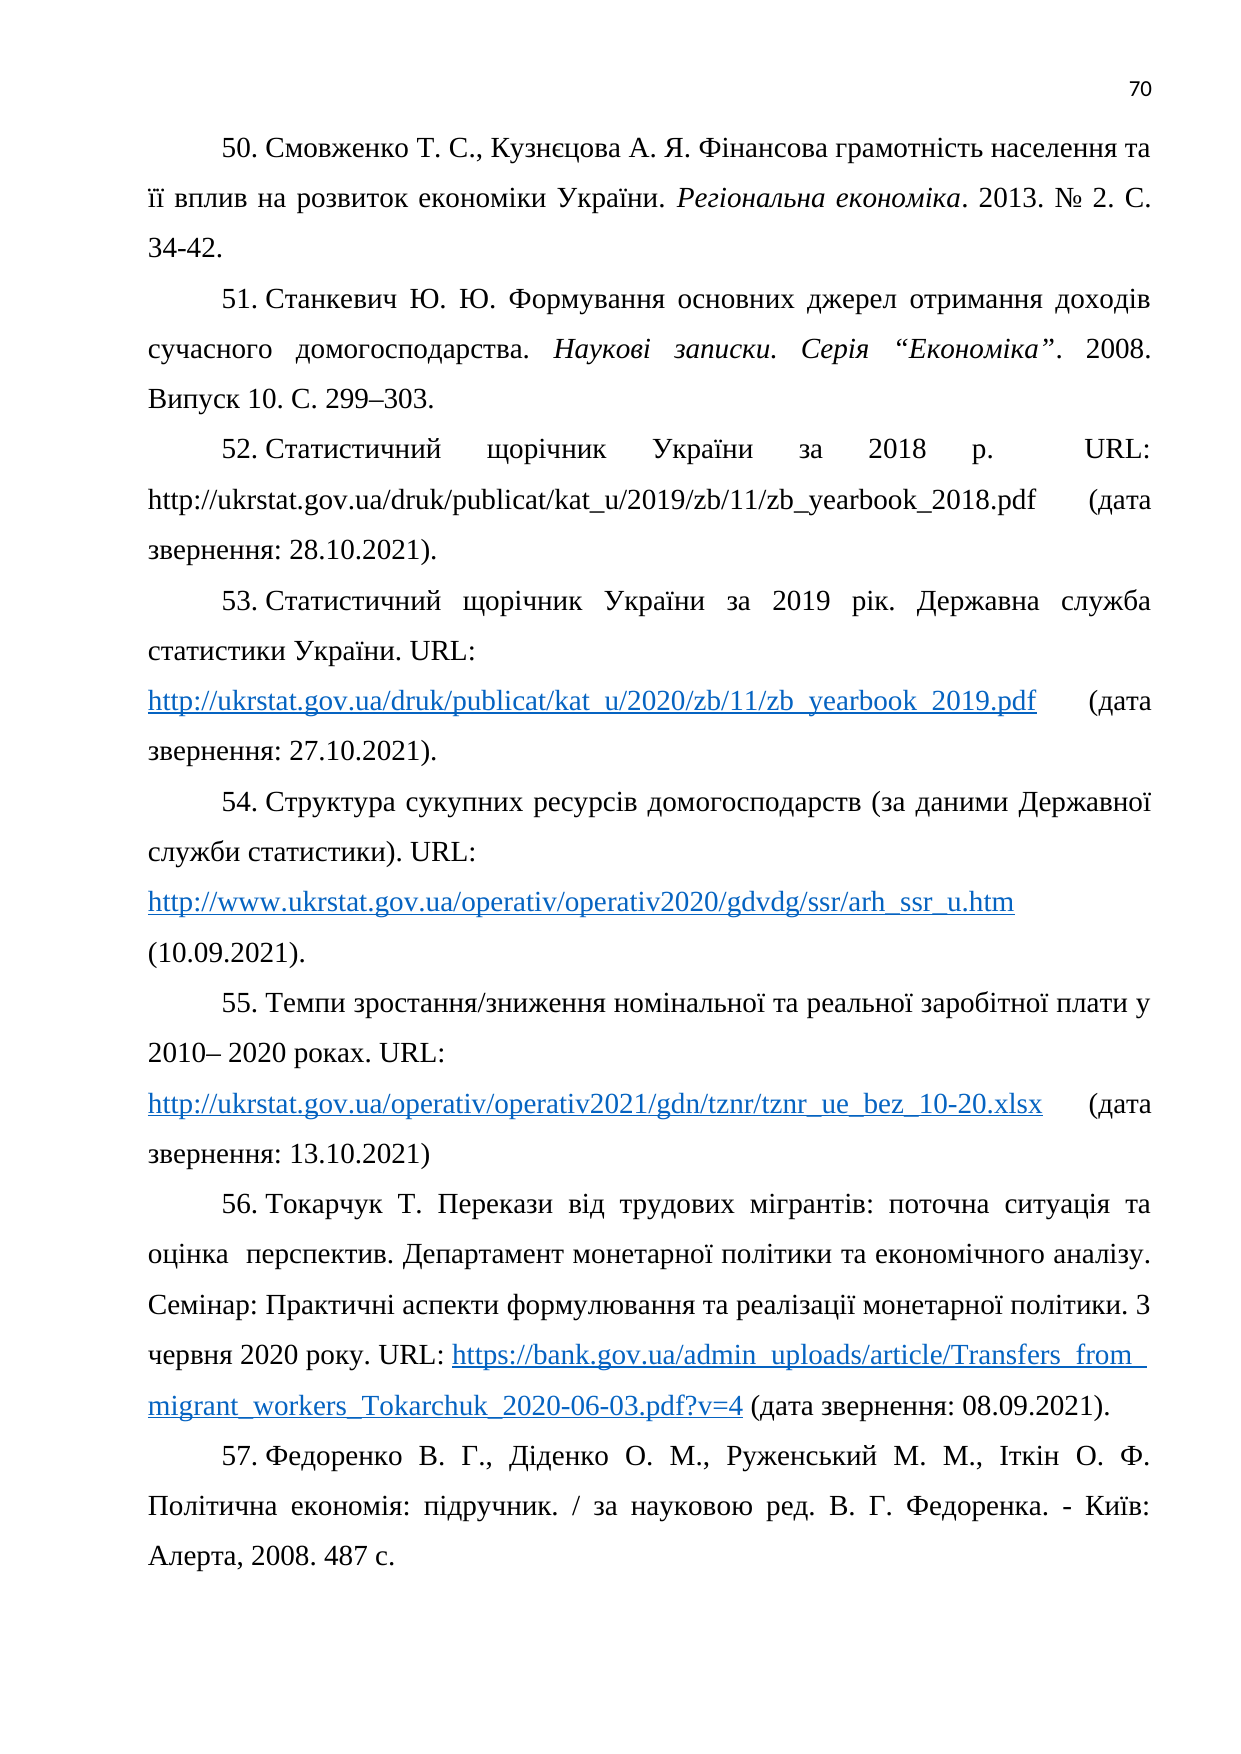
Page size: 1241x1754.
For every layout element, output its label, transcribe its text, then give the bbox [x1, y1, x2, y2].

list Токарчук Т. Перекази від трудових мігрантів: поточна ситуація та оцінка перспектив. Департамент монетарної політики та економічного аналізу. Семінар: Практичні аспекти формулювання та реалізації монетарної політики. 3 червня 2020 року. URL: https://bank.gov.ua/admin_uploads/article/Transfers_from_migrant_workers_Tokarchuk_2020-06-03.pdf?v=4 (дата звернення: 08.09.2021). [148, 1186, 1152, 1421]
list Федоренко В. Г., Діденко О. М., Руженський М. М., Іткін О. Ф. Політична економія: підручник. / за науковою ред. В. Г. Федоренка. - Київ: Алерта, 2008. 487 с. [148, 1438, 1152, 1572]
list Темпи зростання/зниження номінальної та реальної заробітної плати у 2010– 2020 роках. URL: http://ukrstat.gov.ua/operativ/operativ2021/gdn/tznr/tznr_ue_bez_10-20.xlsx (дата звернення: 13.10.2021) [148, 985, 1152, 1169]
list Структура сукупних ресурсів домогосподарств (за даними Державної служби статистики). URL: http://www.ukrstat.gov.ua/operativ/operativ2020/gdvdg/ssr/arh_ssr_u.htm (10.09.2021). [148, 784, 1152, 968]
list Статистичний щорічник України за 2019 рік. Державна служба статистики України. URL: http://ukrstat.gov.ua/druk/publicat/kat_u/2020/zb/11/zb_yearbook_2019.pdf (дата звернення: 27.10.2021). [148, 583, 1152, 767]
list Станкевич Ю. Ю. Формування основних джерел отримання доходів сучасного домогосподарства. Наукові записки. Серія “Економіка”. 2008. Випуск 10. С. 299–303. [148, 281, 1152, 415]
list Смовженко Т. С., Кузнєцова А. Я. Фінансова грамотність населення та її вплив на розвиток економіки України. Регіональна економіка. 2013. № 2. С. 34-42. [148, 130, 1152, 264]
list Статистичний щорічник України за 2018 р. URL: http://ukrstat.gov.ua/druk/publicat/kat_u/2019/zb/11/zb_yearbook_2018.pdf (дата звернення: 28.10.2021). [148, 432, 1152, 566]
